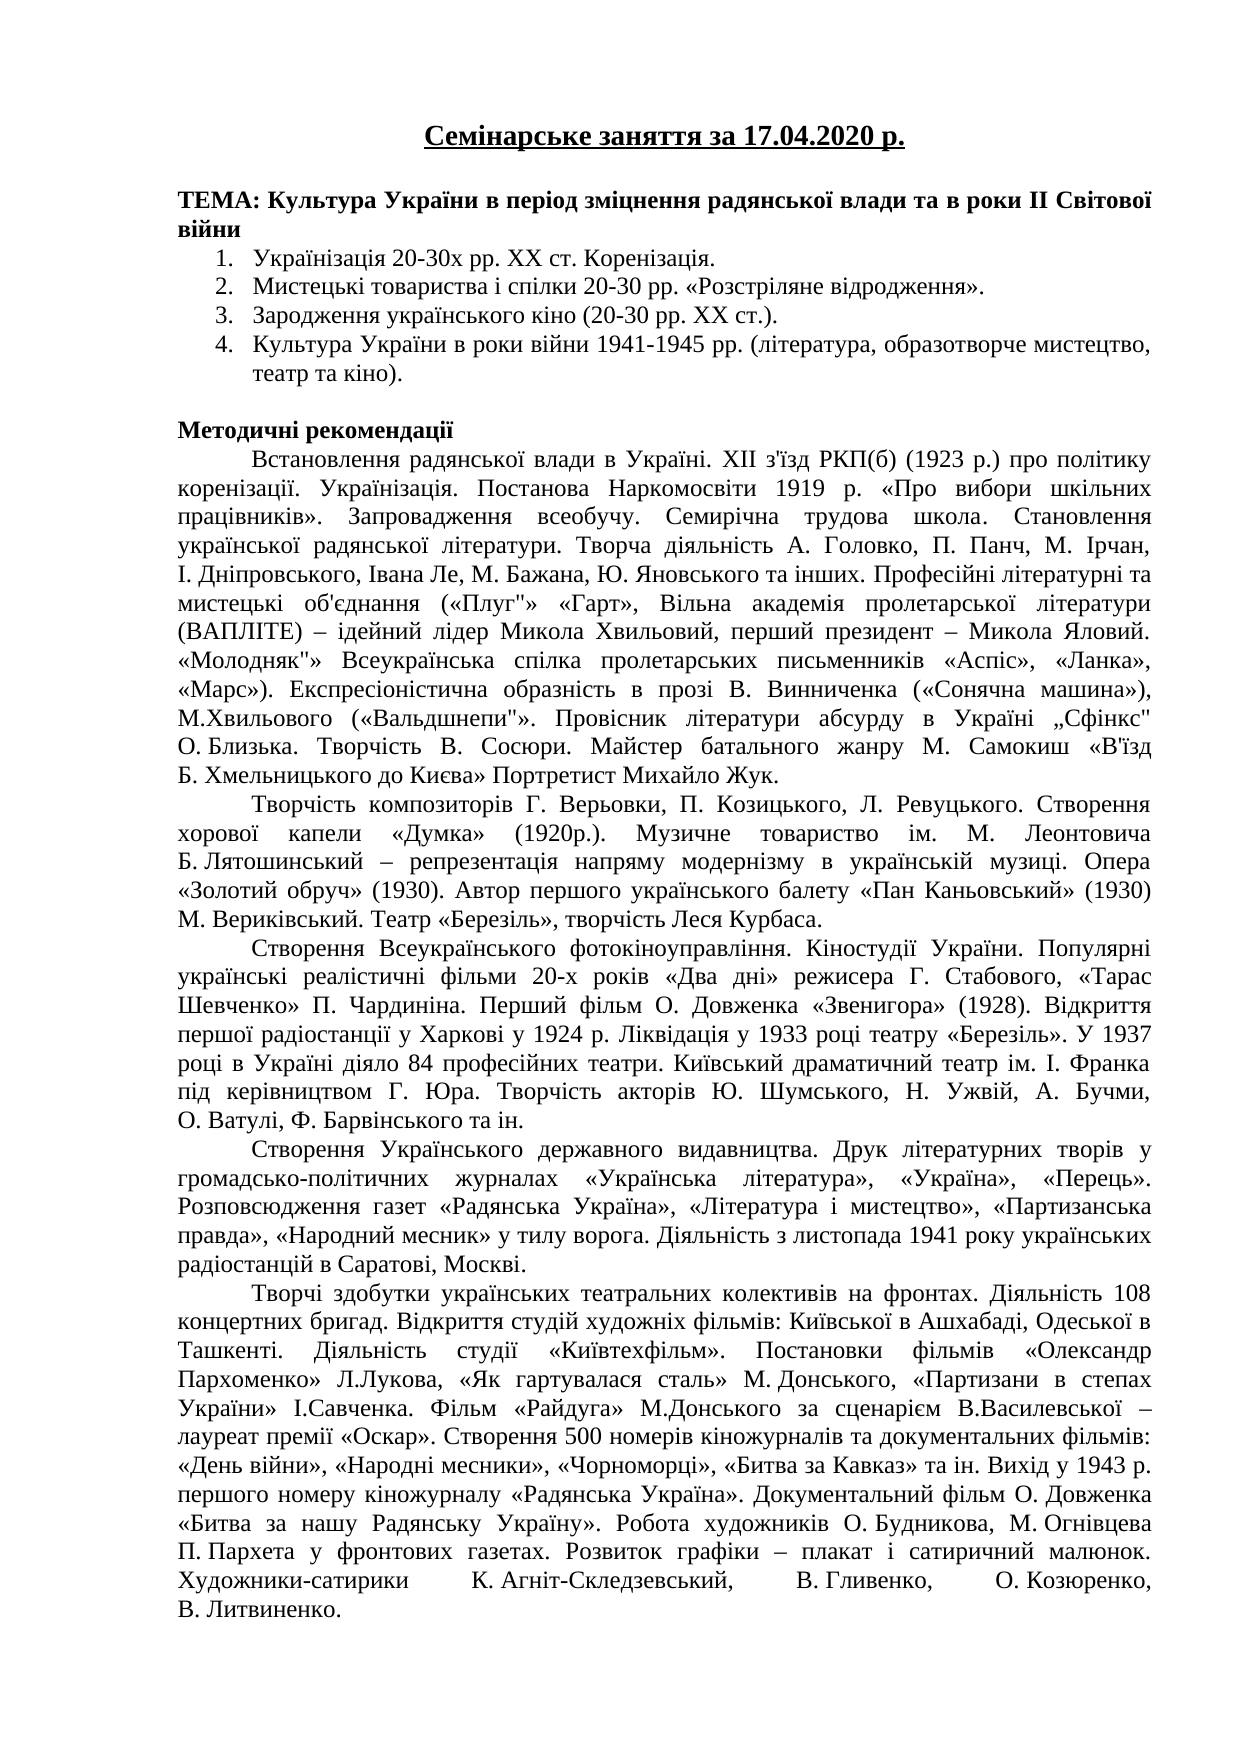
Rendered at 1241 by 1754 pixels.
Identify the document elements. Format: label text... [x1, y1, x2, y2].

text ТЕМА: Культура України в період зміцнення радянської влади та в роки ІІ Світової війни [177, 185, 1152, 243]
text Творчість композиторів Г. Верьовки, П. Козицького, Л. Ревуцького. Створення хорової капели «Думка» (1920р.). Музичне товариство ім. М. Леонтовича Б. Лятошинський – репрезентація напряму модернізму в українській музиці. Опера «Золотий обруч» (1930). Автор першого українського балету «Пан Каньовський» (1930) М. Вериківський. Театр «Березіль», творчість Леся Курбаса. [177, 789, 1152, 933]
list Українізація 20-30х рр. ХХ ст. Коренізація. [215, 243, 1152, 271]
text Створення Українського державного видавництва. Друк літературних творів у громадсько-політичних журналах «Українська література», «Україна», «Перець». Розповсюдження газет «Радянська Україна», «Література і мистецтво», «Партизанська правда», «Народний месник» у тилу ворога. Діяльність з листопада 1941 року українських радіостанцій в Саратові, Москві. [177, 1134, 1152, 1278]
list Зародження українського кіно (20-30 рр. ХХ ст.). [215, 300, 1152, 329]
list Мистецькі товариства і спілки 20-30 рр. «Розстріляне відродження». [215, 271, 1152, 300]
text Методичні рекомендації [177, 415, 1152, 444]
list Культура України в роки війни 1941-1945 рр. (література, образотворче мистецтво, театр та кіно). [215, 329, 1152, 386]
text Творчі здобутки українських театральних колективів на фронтах. Діяльність 108 концертних бригад. Відкриття студій художніх фільмів: Київської в Ашхабаді, Одеської в Ташкенті. Діяльність студії «Київтехфільм». Постановки фільмів «Олександр Пархоменко» Л.Лукова, «Як гартувалася сталь» М. Донського, «Партизани в степах України» І.Савченка. Фільм «Райдуга» М.Донського за сценарієм В.Василевської – лауреат премії «Оскар». Створення 500 номерів кіножурналів та документальних фільмів: «День війни», «Народні месники», «Чорноморці», «Битва за Кавказ» та ін. Вихід у 1943 р. першого номеру кіножурналу «Радянська Україна». Документальний фільм О. Довженка «Битва за нашу Радянську Україну». Робота художників О. Будникова, М. Огнівцева П. Пархета у фронтових газетах. Розвиток графіки – плакат і сатиричний малюнок. Художники-сатирики К. Агніт-Скледзевський, В. Гливенко, О. Козюренко, В. Литвиненко. [177, 1278, 1152, 1623]
text Встановлення радянської влади в Україні. XII з'їзд РКП(б) (1923 р.) про політику коренізації. Українізація. Постанова Наркомосвіти 1919 р. «Про вибори шкільних працівників». Запровадження всеобучу. Семирічна трудова школа. Становлення української радянської літератури. Творча діяльність А. Головко, П. Панч, М. Ірчан, І. Дніпровського, Івана Ле, М. Бажана, Ю. Яновського та інших. Професійні літературні та мистецькі об'єднання («Плуг"» «Гарт», Вільна академія пролетарської літератури (ВАПЛІТЕ) – ідейний лідер Микола Хвильовий, перший президент – Микола Яловий. «Молодняк"» Всеукраїнська спілка пролетарських письменників «Аспіс», «Ланка», «Марс»). Експресіоністична образність в прозі В. Винниченка («Сонячна машина»), М.Хвильового («Вальдшнепи"». Провісник літератури абсурду в Україні „Сфінкс" О. Близька. Творчість В. Сосюри. Майстер батального жанру М. Самокиш «В'їзд Б. Хмельницького до Києва» Портретист Михайло Жук. [177, 444, 1152, 789]
text Створення Всеукраїнського фотокіноуправління. Кіностудії України. Популярні українські реалістичні фільми 20-х років «Два дні» режисера Г. Стабового, «Тарас Шевченко» П. Чардиніна. Перший фільм О. Довженка «Звенигора» (1928). Відкриття першої радіостанції у Харкові у 1924 р. Ліквідація у 1933 році театру «Березіль». У 1937 році в Україні діяло 84 професійних театри. Київський драматичний театр ім. І. Франка під керівництвом Г. Юра. Творчість акторів Ю. Шумського, Н. Ужвій, А. Бучми, О. Ватулі, Ф. Барвінського та ін. [177, 933, 1152, 1134]
text Семінарське заняття за 17.04.2020 р. [177, 118, 1152, 152]
